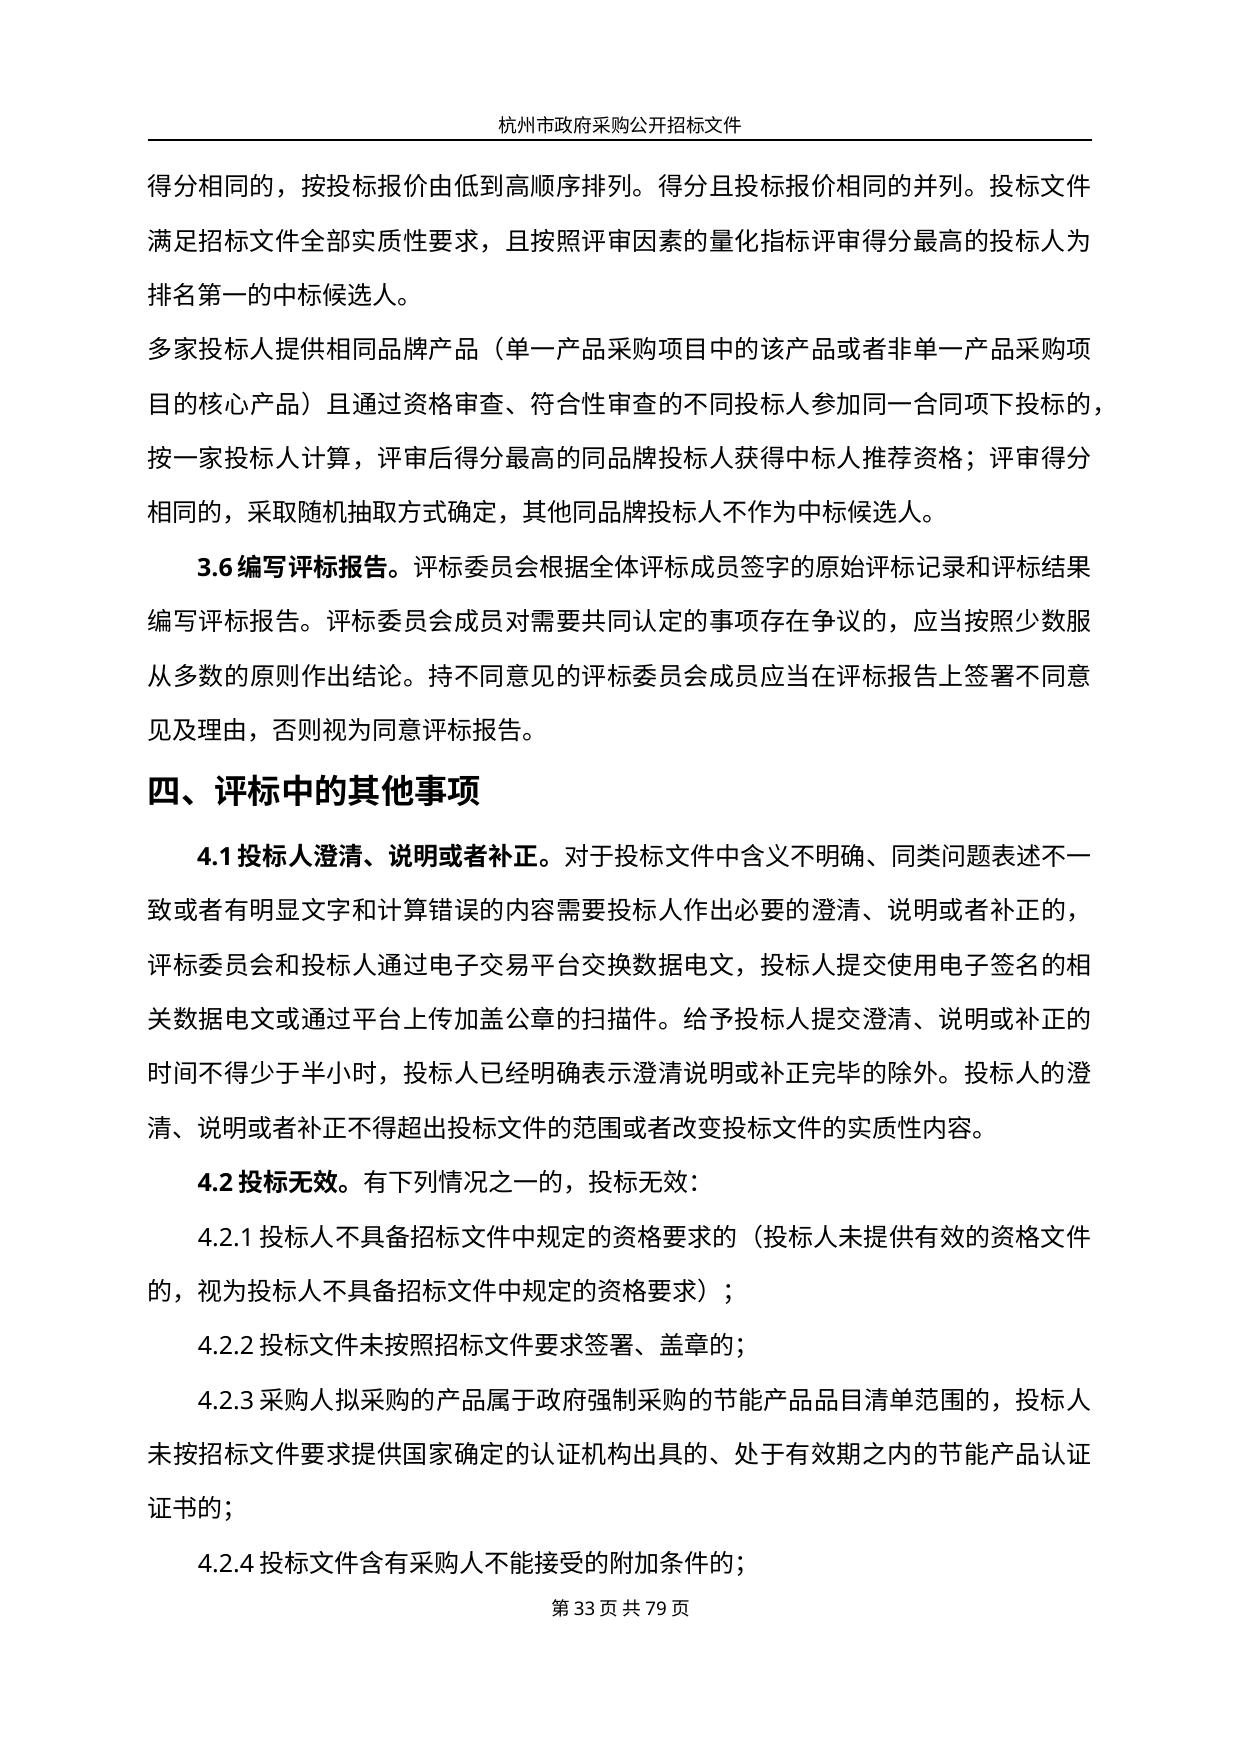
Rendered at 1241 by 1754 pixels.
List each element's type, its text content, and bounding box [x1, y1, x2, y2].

text 3.6编写评标报告。评标委员会根据全体评标成员签字的原始评标记录和评标结果编写评标报告。评标委员会成员对需要共同认定的事项存在争议的，应当按照少数服从多数的原则作出结论。持不同意见的评标委员会成员应当在评标报告上签署不同意见及理由，否则视为同意评标报告。 [148, 547, 1092, 747]
text 四、评标中的其他事项 [148, 765, 1092, 813]
text 多家投标人提供相同品牌产品（单一产品采购项目中的该产品或者非单一产品采购项目的核心产品）且通过资格审查、符合性审查的不同投标人参加同一合同项下投标的，按一家投标人计算，评审后得分最高的同品牌投标人获得中标人推荐资格；评审得分相同的，采取随机抽取方式确定，其他同品牌投标人不作为中标候选人。 [148, 330, 1092, 529]
text 4.2.3采购人拟采购的产品属于政府强制采购的节能产品品目清单范围的，投标人未按招标文件要求提供国家确定的认证机构出具的、处于有效期之内的节能产品认证证书的； [148, 1380, 1092, 1525]
text 4.2.2投标文件未按照招标文件要求签署、盖章的； [148, 1326, 1092, 1362]
text 4.2投标无效。有下列情况之一的，投标无效： [197, 1163, 1092, 1199]
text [148, 167, 1092, 312]
text 4.2.1投标人不具备招标文件中规定的资格要求的（投标人未提供有效的资格文件的，视为投标人不具备招标文件中规定的资格要求）； [148, 1217, 1092, 1308]
text 4.2.4投标文件含有采购人不能接受的附加条件的； [148, 1543, 1092, 1579]
text 4.1投标人澄清、说明或者补正。对于投标文件中含义不明确、同类问题表述不一致或者有明显文字和计算错误的内容需要投标人作出必要的澄清、说明或者补正的，评标委员会和投标人通过电子交易平台交换数据电文，投标人提交使用电子签名的相关数据电文或通过平台上传加盖公章的扫描件。给予投标人提交澄清、说明或补正的时间不得少于半小时，投标人已经明确表示澄清说明或补正完毕的除外。投标人的澄清、说明或者补正不得超出投标文件的范围或者改变投标文件的实质性内容。 [148, 836, 1092, 1144]
